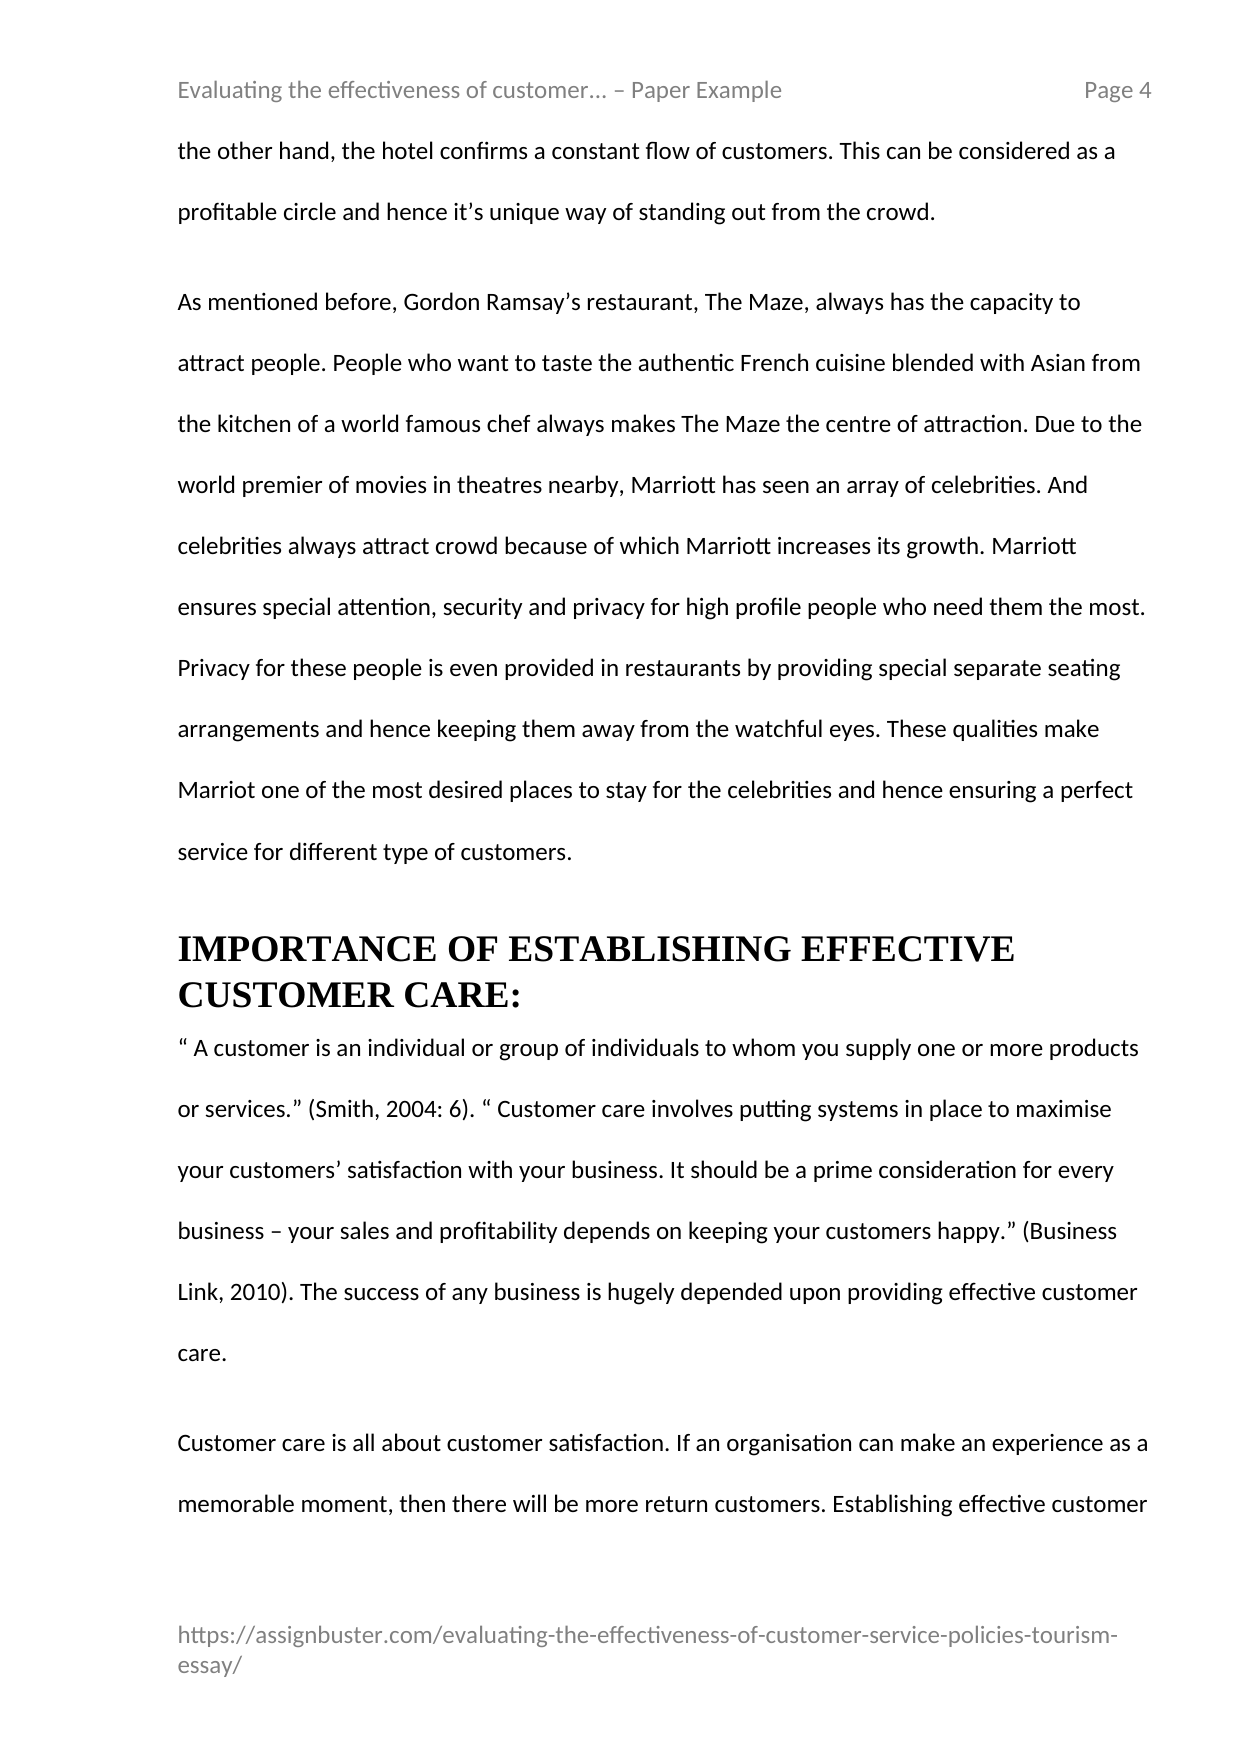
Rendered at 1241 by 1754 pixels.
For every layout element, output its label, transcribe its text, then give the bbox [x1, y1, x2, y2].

text As mentioned before, Gordon Ramsay’s restaurant, The Maze, always has the capacity to attract people. People who want to taste the authentic French cuisine blended with Asian from the kitchen of a world famous chef always makes The Maze the centre of attraction. Due to the world premier of movies in theatres nearby, Marriott has seen an array of celebrities. And celebrities always attract crowd because of which Marriott increases its growth. Marriott ensures special attention, security and privacy for high profile people who need them the most. Privacy for these people is even provided in restaurants by providing special separate seating arrangements and hence keeping them away from the watchful eyes. These qualities make Marriot one of the most desired places to stay for the celebrities and hence ensuring a perfect service for different type of customers. [177, 286, 1152, 866]
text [177, 1428, 1152, 1519]
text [177, 135, 1152, 226]
subtitle IMPORTANCE OF ESTABLISHING EFFECTIVE CUSTOMER CARE: [177, 926, 1152, 1016]
text “ A customer is an individual or group of individuals to whom you supply one or more products or services.” (Smith, 2004: 6). “ Customer care involves putting systems in place to maximise your customers’ satisfaction with your business. It should be a prime consideration for every business – your sales and profitability depends on keeping your customers happy.” (Business Link, 2010). The success of any business is hugely depended upon providing effective customer care. [177, 1032, 1152, 1368]
